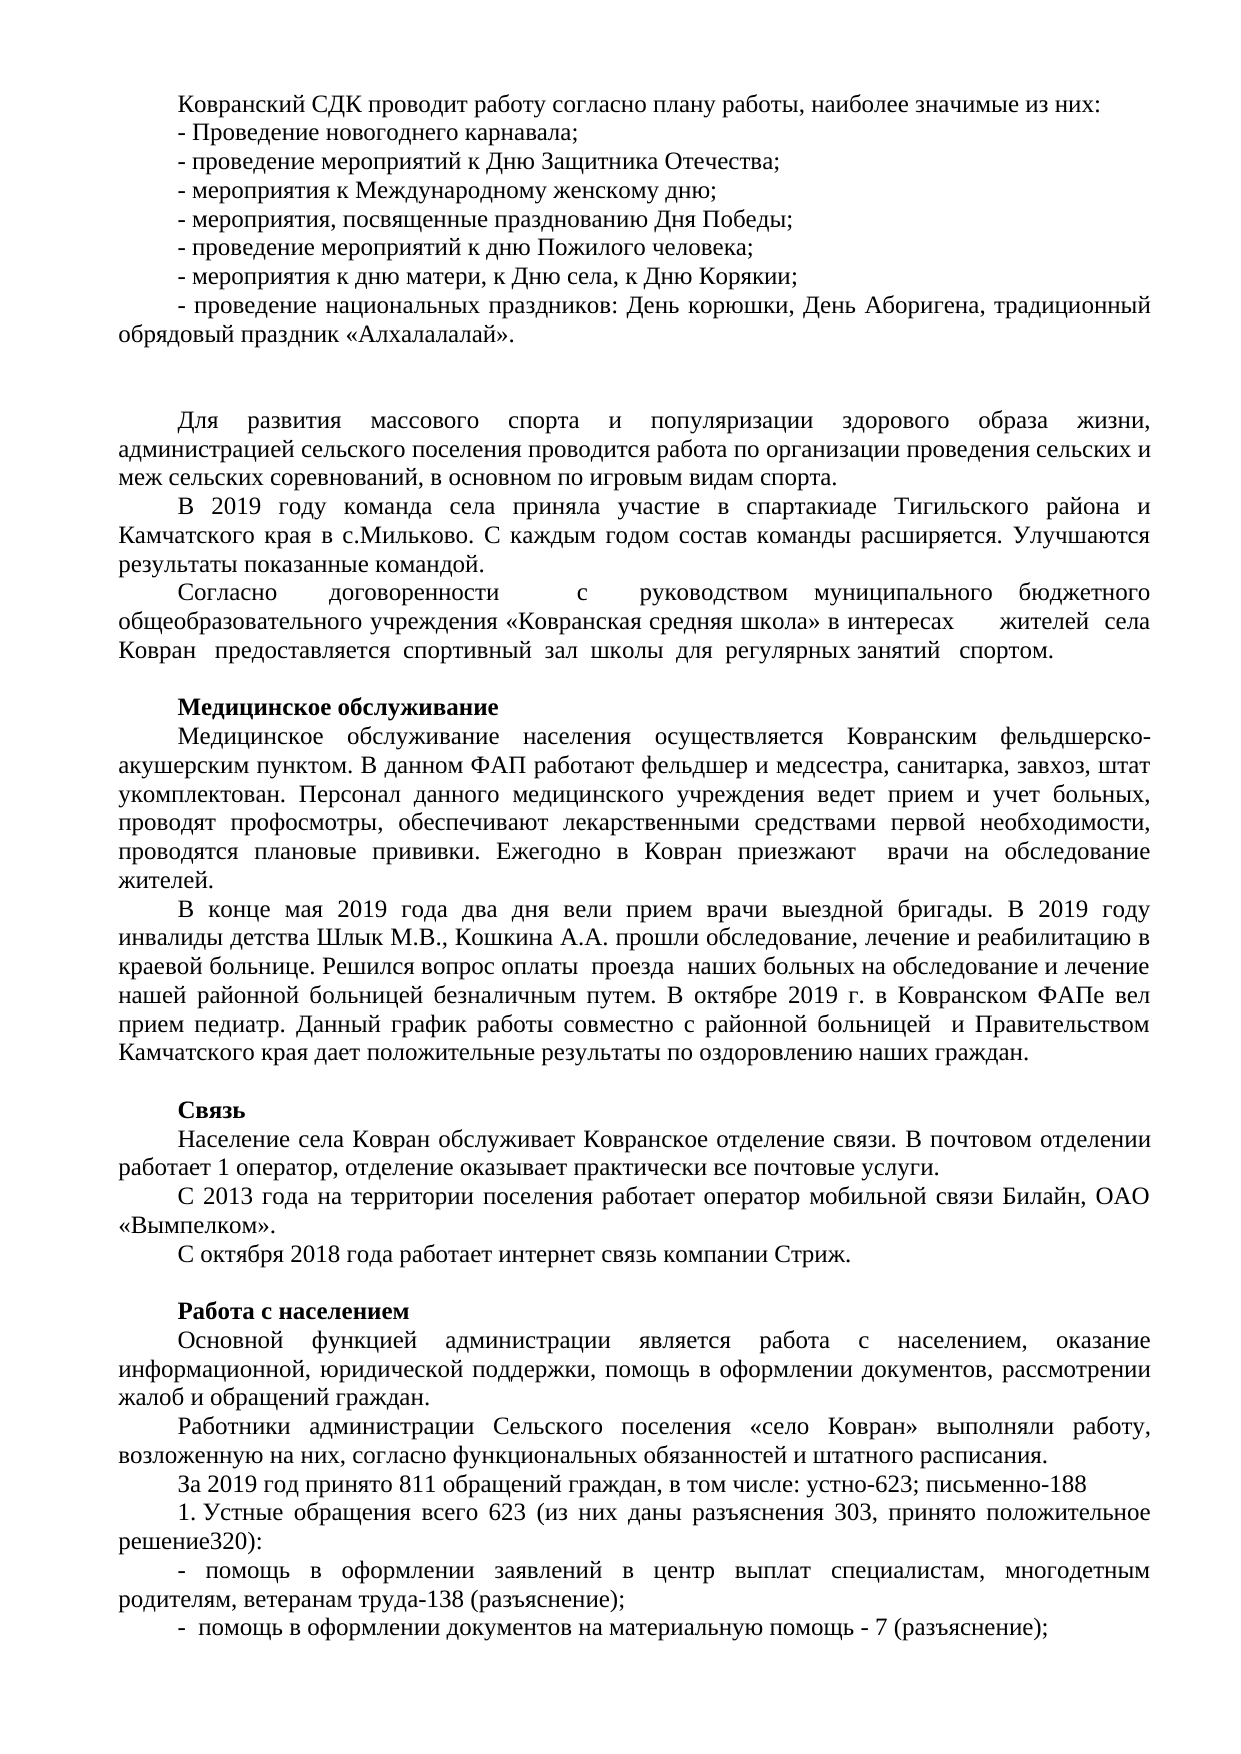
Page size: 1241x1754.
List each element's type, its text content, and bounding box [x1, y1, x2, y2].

text - мероприятия, посвященные празднованию Дня Победы; [118, 204, 1152, 232]
text - мероприятия к дню матери, к Дню села, к Дню Корякии; [118, 261, 1152, 290]
text Основной функцией администрации является работа с населением, оказание информационной, юридической поддержки, помощь в оформлении документов, рассмотрении жалоб и обращений граждан. [118, 1325, 1152, 1411]
text - помощь в оформлении документов на материальную помощь - 7 (разъяснение); [118, 1612, 1152, 1641]
text Согласно договоренности с руководством муниципального бюджетного общеобразовательного учреждения «Ковранская средняя школа» в интересах жителей села Ковран предоставляется спортивный зал школы для регулярных занятий спортом. [118, 577, 1152, 664]
text С 2013 года на территории поселения работает оператор мобильной связи Билайн, ОАО «Вымпелком». [118, 1181, 1152, 1239]
text Медицинское обслуживание населения осуществляется Ковранским фельдшерско-акушерским пунктом. В данном ФАП работают фельдшер и медсестра, санитарка, завхоз, штат укомплектован. Персонал данного медицинского учреждения ведет прием и учет больных, проводят профосмотры, обеспечивают лекарственными средствами первой необходимости, проводятся плановые прививки. Ежегодно в Ковран приезжают врачи на обследование жителей. [118, 721, 1152, 894]
text - проведение мероприятий к дню Пожилого человека; [118, 232, 1152, 261]
text - Проведение новогоднего карнавала; [118, 117, 1152, 146]
text - проведение национальных праздников: День корюшки, День Аборигена, традиционный обрядовый праздник «Алхалалалай». [118, 290, 1152, 347]
text Население села Ковран обслуживает Ковранское отделение связи. В почтовом отделении работает 1 оператор, отделение оказывает практически все почтовые услуги. [118, 1124, 1152, 1181]
text Работа с населением [118, 1296, 1152, 1325]
text - проведение мероприятий к Дню Защитника Отечества; [118, 146, 1152, 175]
text - мероприятия к Международному женскому дню; [118, 175, 1152, 204]
text С октября 2018 года работает интернет связь компании Стриж. [118, 1239, 1152, 1267]
text В конце мая 2019 года два дня вели прием врачи выездной бригады. В 2019 году инвалиды детства Шлык М.В., Кошкина А.А. прошли обследование, лечение и реабилитацию в краевой больнице. Решился вопрос оплаты проезда наших больных на обследование и лечение нашей районной больницей безналичным путем. В октябре 2019 г. в Ковранском ФАПе вел прием педиатр. Данный график работы совместно с районной больницей и Правительством Камчатского края дает положительные результаты по оздоровлению наших граждан. [118, 894, 1152, 1066]
text Ковранский СДК проводит работу согласно плану работы, наиболее значимые из них: [118, 89, 1152, 117]
text Работники администрации Сельского поселения «село Ковран» выполняли работу, возложенную на них, согласно функциональных обязанностей и штатного расписания. [118, 1411, 1152, 1469]
text В 2019 году команда села приняла участие в спартакиаде Тигильского района и Камчатского края в с.Мильково. С каждым годом состав команды расширяется. Улучшаются результаты показанные командой. [118, 491, 1152, 577]
text 1. Устные обращения всего 623 (из них даны разъяснения 303, принято положительное решение320): [118, 1497, 1152, 1555]
text Медицинское обслуживание [118, 692, 1152, 721]
text Связь [118, 1095, 1152, 1124]
text За 2019 год принято 811 обращений граждан, в том числе: устно-623; письменно-188 [118, 1469, 1152, 1497]
text - помощь в оформлении заявлений в центр выплат специалистам, многодетным родителям, ветеранам труда-138 (разъяснение); [118, 1555, 1152, 1612]
text Для развития массового спорта и популяризации здорового образа жизни, администрацией сельского поселения проводится работа по организации проведения сельских и меж сельских соревнований, в основном по игровым видам спорта. [118, 405, 1152, 491]
